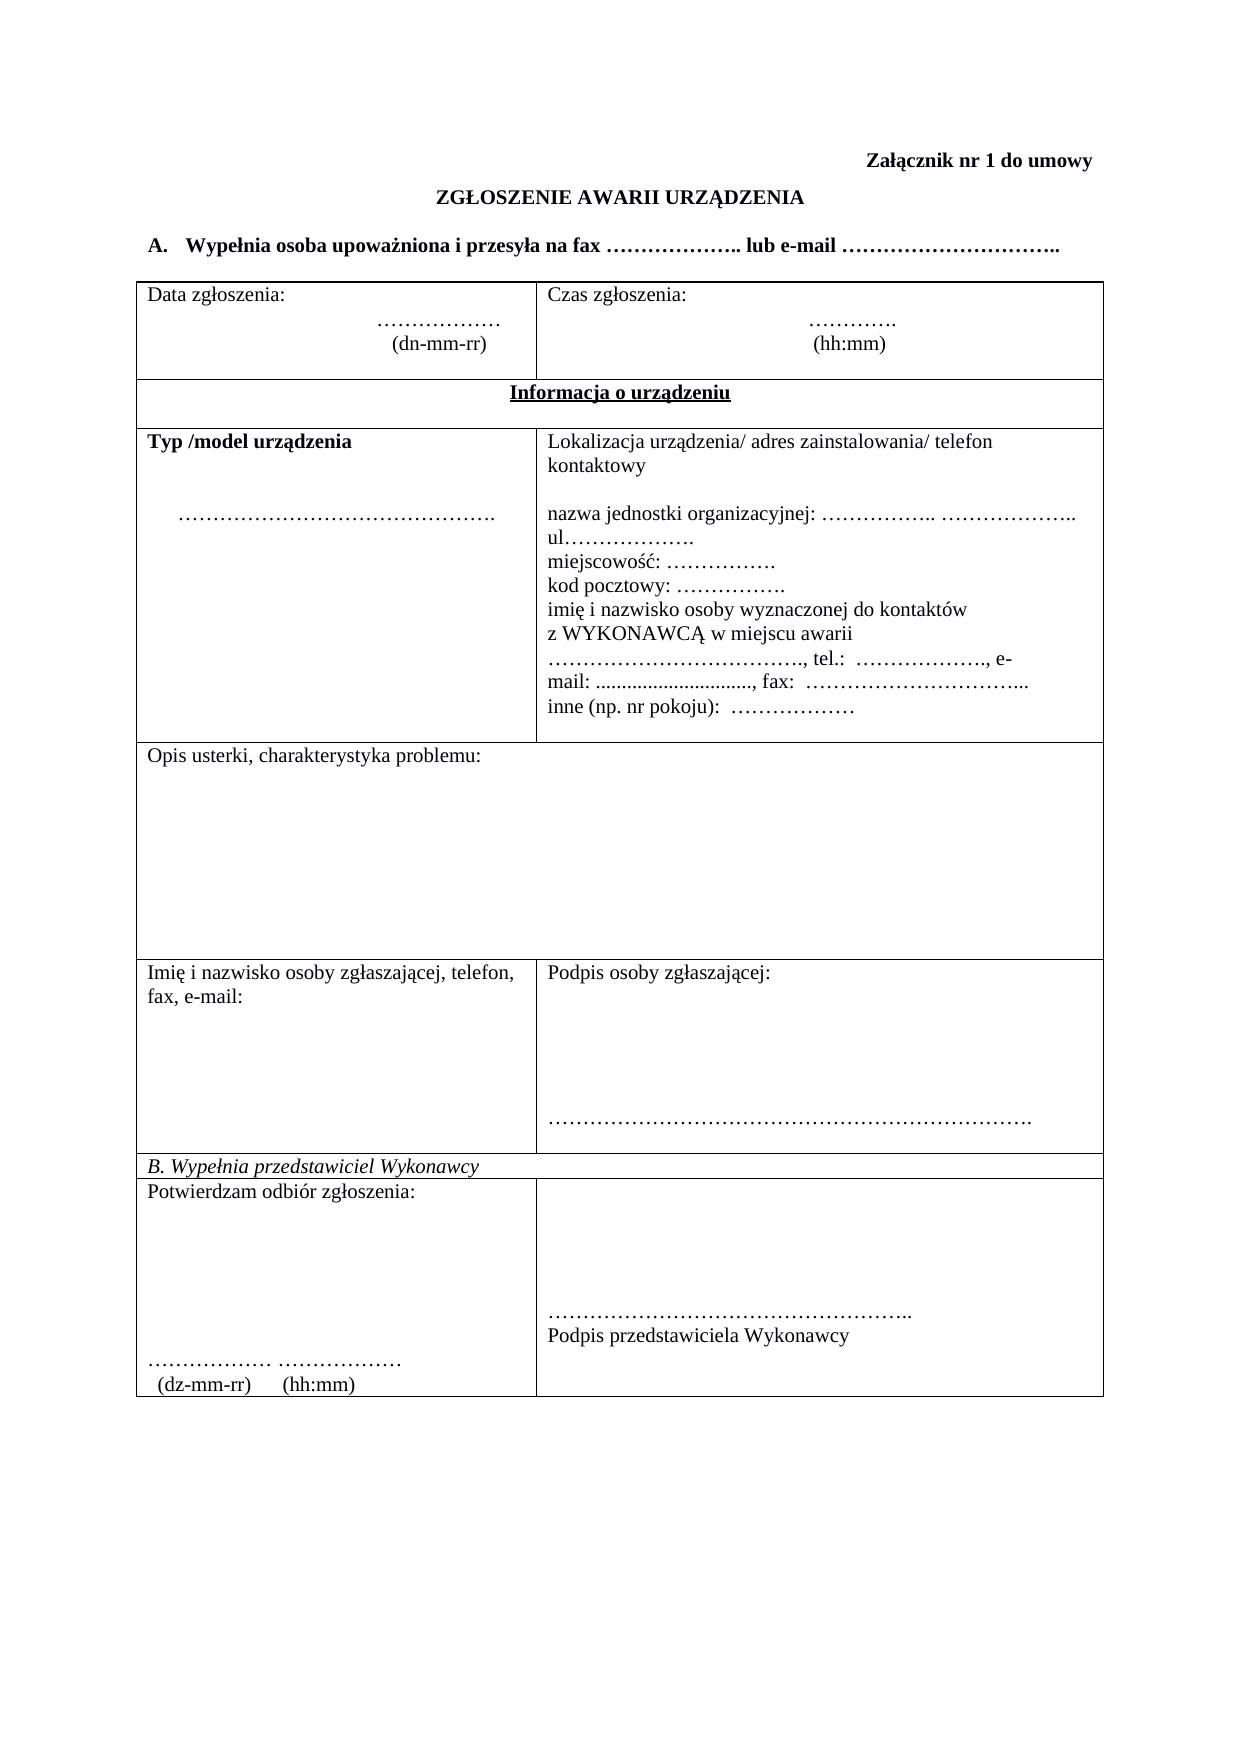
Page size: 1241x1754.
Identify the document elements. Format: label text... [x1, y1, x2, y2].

table_cell Podpis osoby zgłaszającej: ……………………………………………………………. [537, 960, 1103, 1153]
table_cell B. Wypełnia przedstawiciel Wykonawcy [137, 1154, 1103, 1178]
table_cell Typ /model urządzenia ………………………………………. [137, 429, 536, 742]
table_cell Lokalizacja urządzenia/ adres zainstalowania/ telefon kontaktowy nazwa jednostki organizacyjnej: …………….. ……………….. ul………………. miejscowość: ……………. kod pocztowy: ……………. imię i nazwisko osoby wyznaczonej do kontaktów z WYKONAWCĄ w miejscu awarii ………………………………., tel.: ………………., e-mail: .............................., fax: …………………………... inne (np. nr pokoju): ……………… [537, 429, 1103, 742]
table_header Czas zgłoszenia: …………. (hh:mm) [537, 283, 1103, 379]
table_cell Informacja o urządzeniu [137, 380, 1103, 428]
table_cell Potwierdzam odbiór zgłoszenia: ……………… ……………… (dz-mm-rr) (hh:mm) [137, 1179, 536, 1396]
table_cell Opis usterki, charakterystyka problemu: [137, 743, 1103, 959]
table_header Data zgłoszenia: ……………… (dn-mm-rr) [137, 283, 536, 379]
text ZGŁOSZENIE AWARII URZĄDZENIA [148, 172, 1093, 209]
table_cell Imię i nazwisko osoby zgłaszającej, telefon, fax, e-mail: [137, 960, 536, 1153]
list Wypełnia osoba upoważniona i przesyła na fax ……………….. lub e-mail ………………………….. [148, 233, 1093, 257]
table_cell …………………………………………….. Podpis przedstawiciela Wykonawcy [537, 1179, 1103, 1396]
text Załącznik nr 1 do umowy [148, 148, 1093, 172]
